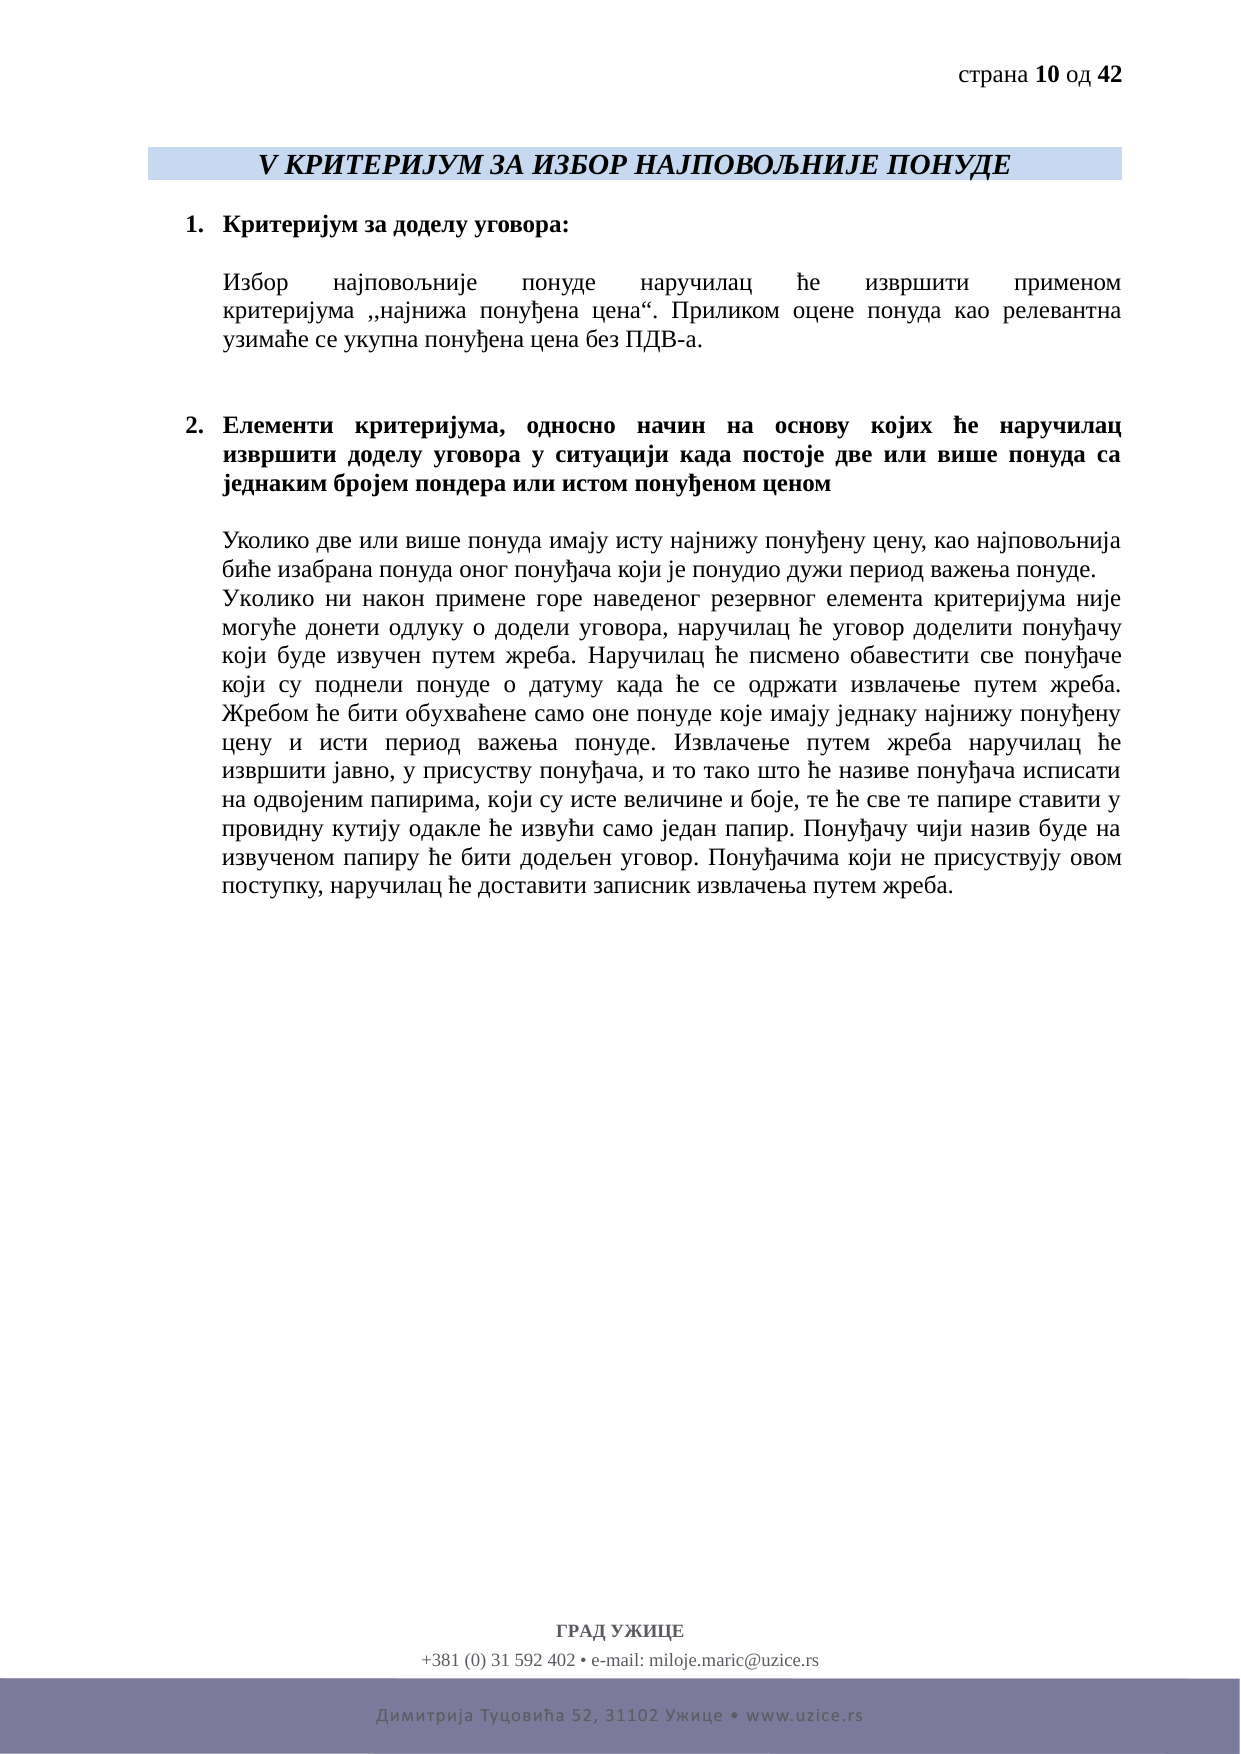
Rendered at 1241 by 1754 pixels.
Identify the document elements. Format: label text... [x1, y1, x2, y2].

text Избор најповољније понуде наручилац ће извршити применом критеријума ,,најнижа понуђена цена“. Приликом оцене понуда као релевантна узимаће се укупна понуђена цена без ПДВ-а. [223, 267, 1122, 353]
list Елементи критеријума, односно начин на основу којих ће наручилац извршити доделу уговора у ситуацији када постоје две или више понуда са једнаким бројем пондера или истом понуђеном ценом [185, 410, 1122, 497]
text Уколико ни након примене горе наведеног резервног елемента критеријума није могуће донети одлуку о додели уговора, наручилац ће уговор доделити понуђачу који буде извучен путем жреба. Наручилац ће писмено обавестити све понуђаче који су поднели понуде о датуму када ће се одржати извлачење путем жреба. Жребом ће бити обухваћене само оне понуде које имају једнаку најнижу понуђену цену и исти период важења понуде. Извлачење путем жреба наручилац ће извршити јавно, у присуству понуђача, и то тако што ће називе понуђача исписати на одвојеним папирима, који су исте величине и боје, те ће све те папире ставити у провидну кутију одакле ће извући само један папир. Понуђачу чији назив буде на извученом папиру ће бити додељен уговор. Понуђачима који не присуствују овом поступку, наручилац ће доставити записник извлачења путем жреба. [222, 583, 1122, 899]
list Критеријум за доделу уговора: [185, 209, 1122, 238]
text V КРИТЕРИЈУМ ЗА ИЗБОР НАЈПОВОЉНИЈЕ ПОНУДЕ [148, 147, 1122, 180]
text Уколико две или више понуда имају исту најнижу понуђену цену, као најповољнија биће изабрана понуда оног понуђача који је понудио дужи период важења понуде. [222, 525, 1122, 583]
picture [0, 1677, 1240, 1754]
